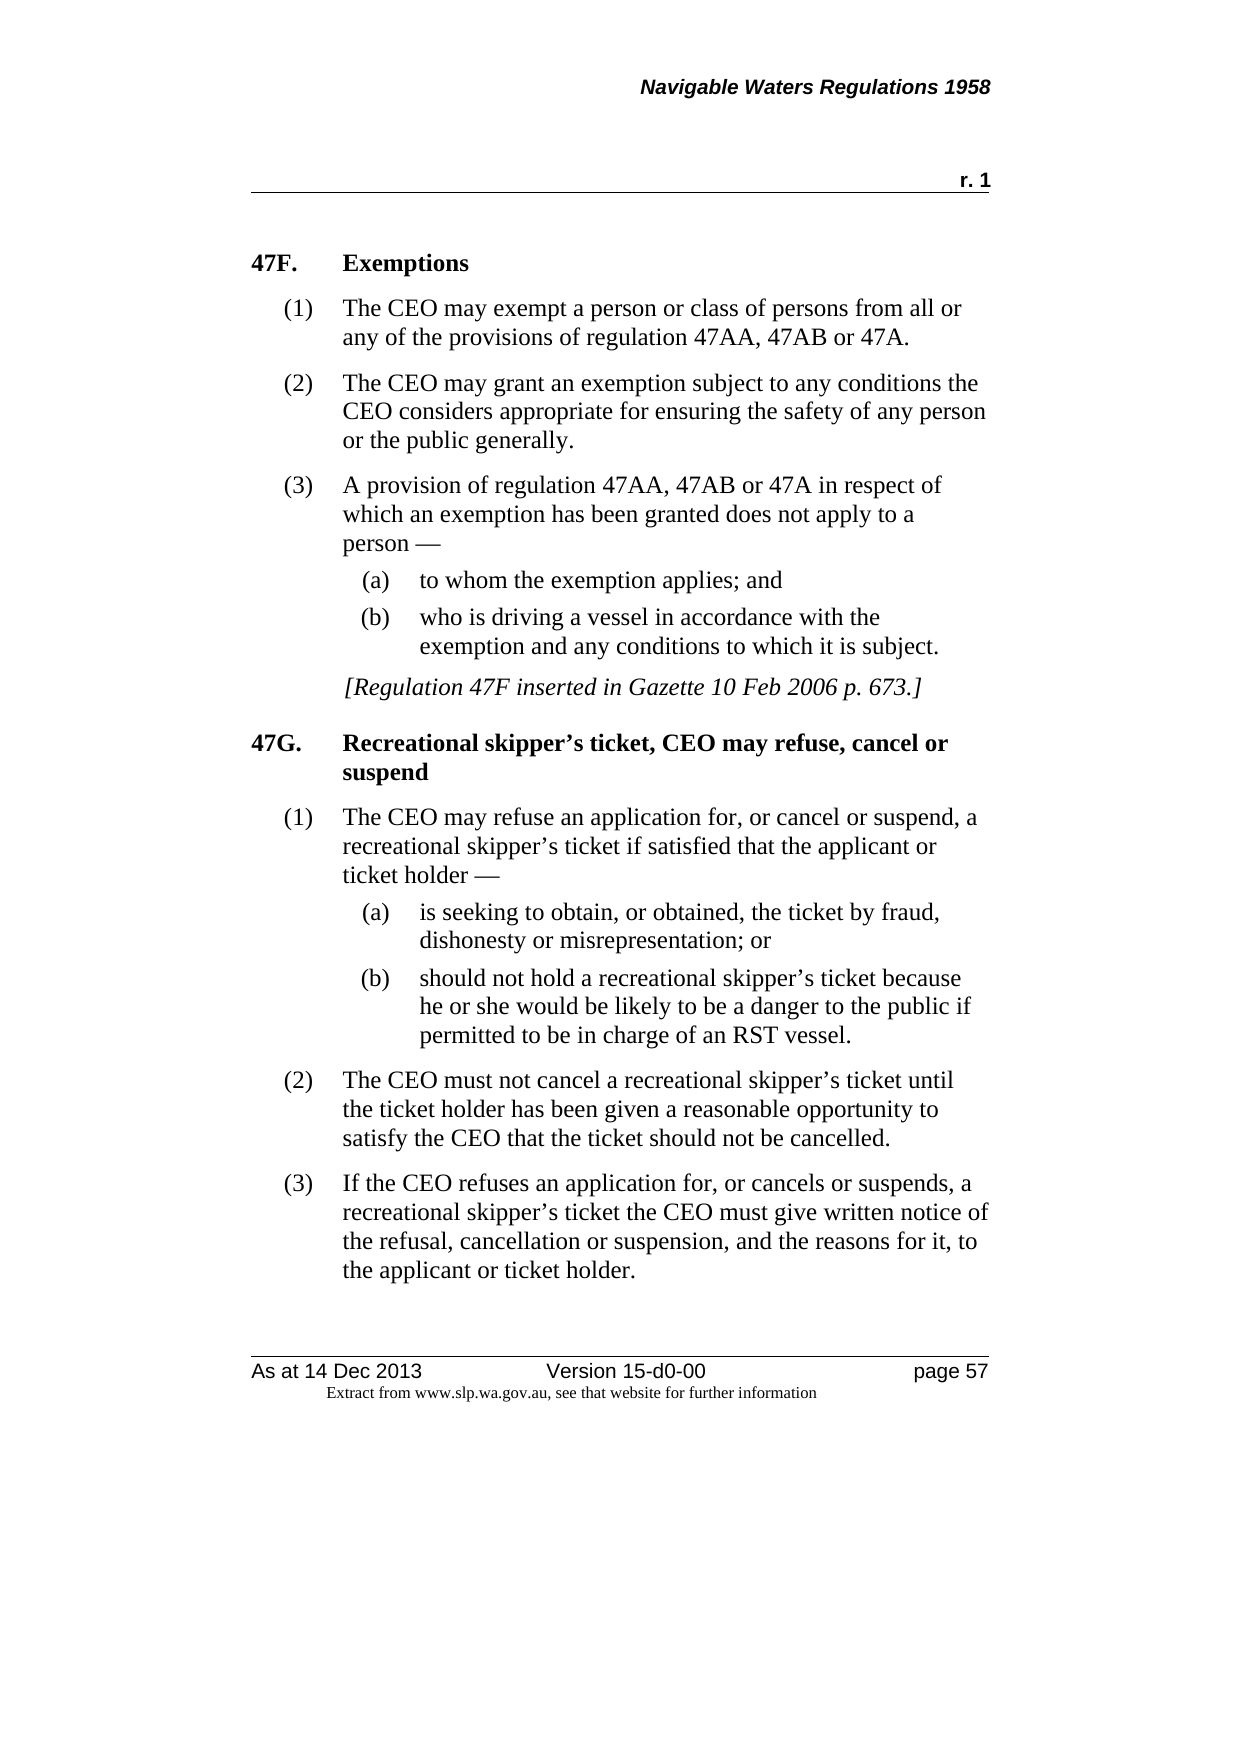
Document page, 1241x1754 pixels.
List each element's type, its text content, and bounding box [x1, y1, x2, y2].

text (a) to whom the exemption applies; and [251, 565, 989, 594]
text (3) A provision of regulation 47AA, 47AB or 47A in respect of which an exemption has been granted does not apply to a person — [251, 471, 989, 557]
text (1) The CEO may refuse an application for, or cancel or suspend, a recreational skipper’s ticket if satisfied that the applicant or ticket holder — [251, 802, 989, 888]
text (2) The CEO may grant an exemption subject to any conditions the CEO considers appropriate for ensuring the safety of any person or the public generally. [251, 368, 989, 454]
text (b) should not hold a recreational skipper’s ticket because he or she would be likely to be a danger to the public if permitted to be in charge of an RST vessel. [251, 963, 989, 1049]
text (2) The CEO must not cancel a recreational skipper’s ticket until the ticket holder has been given a reasonable opportunity to satisfy the CEO that the ticket should not be cancelled. [251, 1066, 989, 1152]
subtitle 47F. Exemptions [251, 248, 989, 277]
text (3) If the CEO refuses an application for, or cancels or suspends, a recreational skipper’s ticket the CEO must give written notice of the refusal, cancellation or suspension, and the reasons for it, to the applicant or ticket holder. [251, 1168, 989, 1283]
text (1) The CEO may exempt a person or class of persons from all or any of the provisions of regulation 47AA, 47AB or 47A. [251, 293, 989, 351]
text [Regulation 47F inserted in Gazette 10 Feb 2006 p. 673.] [251, 672, 989, 701]
subtitle 47G. Recreational skipper’s ticket, CEO may refuse, cancel or suspend [251, 728, 989, 786]
text (a) is seeking to obtain, or obtained, the ticket by fraud, dishonesty or misrepresentation; or [251, 897, 989, 954]
text (b) who is driving a vessel in accordance with the exemption and any conditions to which it is subject. [251, 602, 989, 660]
